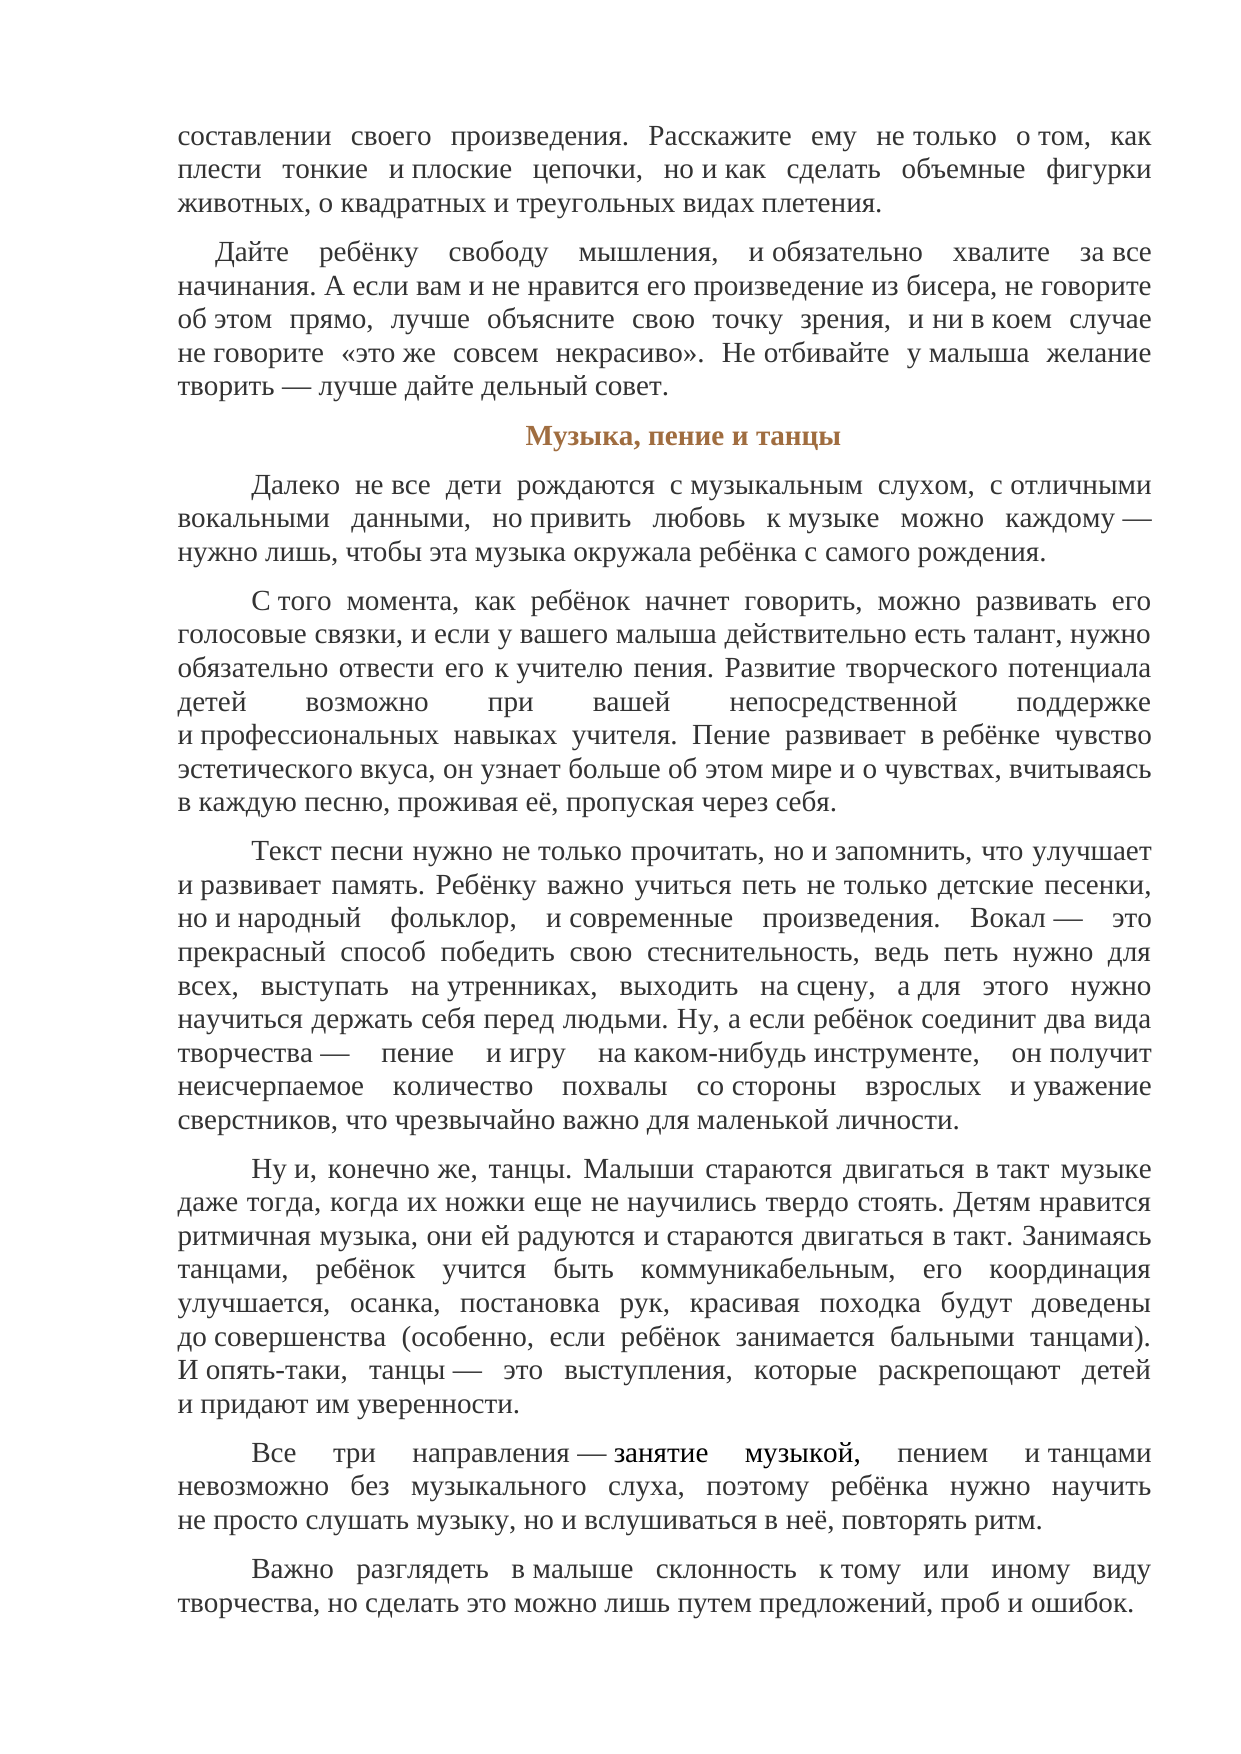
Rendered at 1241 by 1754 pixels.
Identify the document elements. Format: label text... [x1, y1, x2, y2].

text Музыка, пение и танцы [177, 418, 1152, 451]
text С того момента, как ребёнок начнет говорить, можно развивать его голосовые связки, и если у вашего малыша действительно есть талант, нужно обязательно отвести его к учителю пения. Развитие творческого потенциала детей возможно при вашей непосредственной поддержке и профессиональных навыках учителя. Пение развивает в ребёнке чувство эстетического вкуса, он узнает больше об этом мире и о чувствах, вчитываясь в каждую песню, проживая её, пропуская через себя. [177, 583, 1152, 818]
text Текст песни нужно не только прочитать, но и запомнить, что улучшает и развивает память. Ребёнку важно учиться петь не только детские песенки, но и народный фольклор, и современные произведения. Вокал — это прекрасный способ победить свою стеснительность, ведь петь нужно для всех, выступать на утренниках, выходить на сцену, а для этого нужно научиться держать себя перед людьми. Ну, а если ребёнок соединит два вида творчества — пение и игру на каком-нибудь инструменте, он получит неисчерпаемое количество похвалы со стороны взрослых и уважение сверстников, что чрезвычайно важно для маленькой личности. [177, 833, 1152, 1135]
text Дайте ребёнку свободу мышления, и обязательно хвалите за все начинания. А если вам и не нравится его произведение из бисера, не говорите об этом прямо, лучше объясните свою точку зрения, и ни в коем случае не говорите «это же совсем некрасиво». Не отбивайте у малыша желание творить — лучше дайте дельный совет. [177, 234, 1152, 402]
text Все три направления — занятие музыкой, пением и танцами невозможно без музыкального слуха, поэтому ребёнка нужно научить не просто слушать музыку, но и вслушиваться в неё, повторять ритм. [177, 1435, 1152, 1536]
text Важно разглядеть в малыше склонность к тому или иному виду творчества, но сделать это можно лишь путем предложений, проб и ошибок. [177, 1551, 1152, 1618]
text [177, 118, 1152, 219]
text Далеко не все дети рождаются с музыкальным слухом, с отличными вокальными данными, но привить любовь к музыке можно каждому — нужно лишь, чтобы эта музыка окружала ребёнка с самого рождения. [177, 467, 1152, 567]
text Ну и, конечно же, танцы. Малыши стараются двигаться в такт музыке даже тогда, когда их ножки еще не научились твердо стоять. Детям нравится ритмичная музыка, они ей радуются и стараются двигаться в такт. Занимаясь танцами, ребёнок учится быть коммуникабельным, его координация улучшается, осанка, постановка рук, красивая походка будут доведены до совершенства (особенно, если ребёнок занимается бальными танцами). И опять-таки, танцы — это выступления, которые раскрепощают детей и придают им уверенности. [177, 1151, 1152, 1419]
